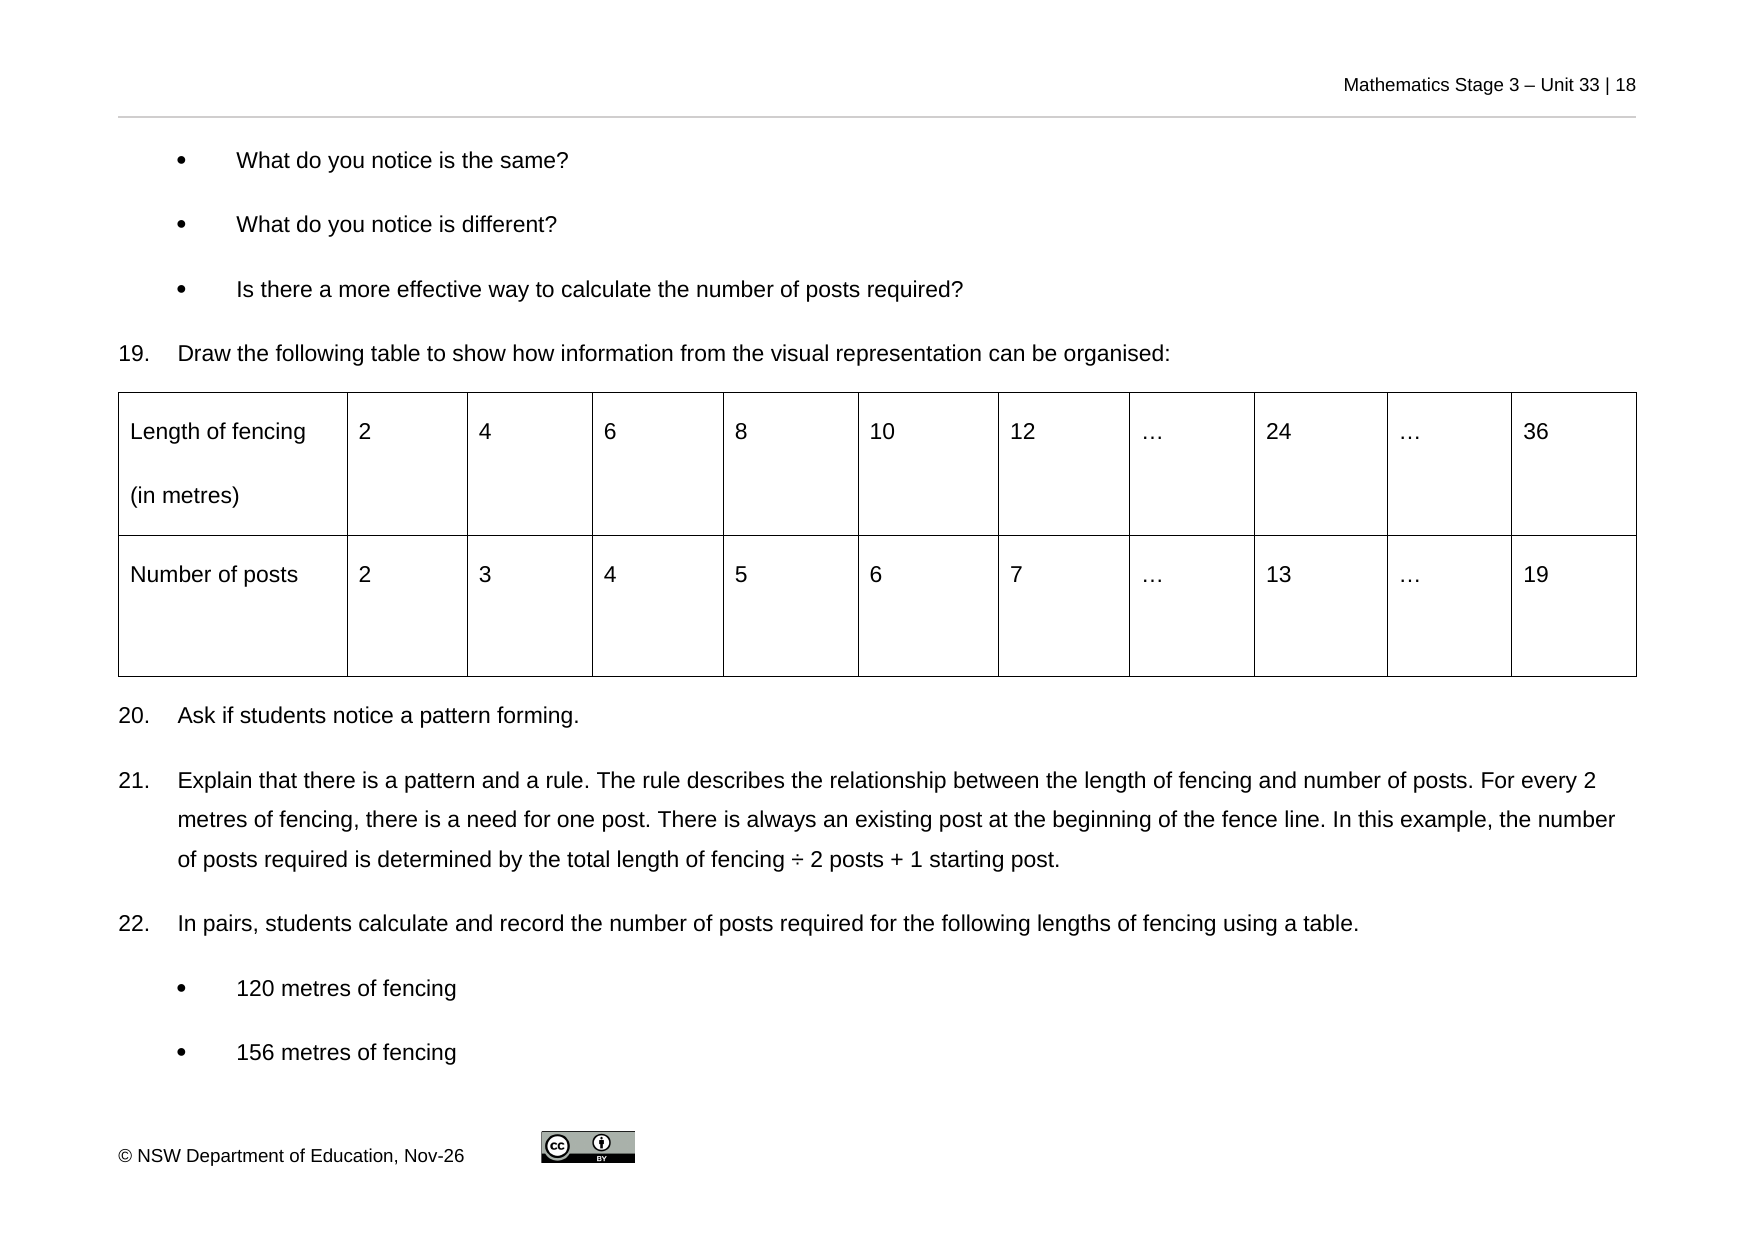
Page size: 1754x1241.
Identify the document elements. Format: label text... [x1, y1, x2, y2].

table_cell 5 [724, 536, 858, 676]
table_header … [1130, 393, 1254, 534]
table_cell Number of posts [119, 536, 347, 676]
table_header 12 [999, 393, 1129, 534]
list 120 metres of fencing [177, 974, 1636, 1001]
table_header 6 [593, 393, 723, 534]
list Explain that there is a pattern and a rule. The rule describes the relationship between the length of fencing and number of posts. For every 2 metres of fencing, there is a need for one post. There is always an existing post at the beginning of the fence line. In this example, the number of posts required is determined by the total length of fencing ÷ 2 posts + 1 starting post. [118, 767, 1636, 872]
table_cell 2 [348, 536, 467, 676]
list What do you notice is the same? [177, 147, 1636, 173]
list Ask if students notice a pattern forming. [118, 702, 1636, 728]
table_cell 19 [1512, 536, 1636, 676]
list In pairs, students calculate and record the number of posts required for the following lengths of fencing using a table. [118, 910, 1636, 936]
table_cell 4 [593, 536, 723, 676]
table_cell 7 [999, 536, 1129, 676]
table_header 4 [468, 393, 592, 534]
table_header 2 [348, 393, 467, 534]
table_header … [1388, 393, 1511, 534]
table_cell 3 [468, 536, 592, 676]
list 156 metres of fencing [177, 1039, 1636, 1065]
table_cell 13 [1255, 536, 1387, 676]
table_header 36 [1512, 393, 1636, 534]
table_header 8 [724, 393, 858, 534]
list What do you notice is different? [177, 211, 1636, 237]
table_header Length of fencing (in metres) [119, 393, 347, 534]
table_cell 6 [859, 536, 998, 676]
table_header 24 [1255, 393, 1387, 534]
table_cell … [1388, 536, 1511, 676]
table_header 10 [859, 393, 998, 534]
table_cell … [1130, 536, 1254, 676]
picture [541, 1131, 635, 1163]
list Draw the following table to show how information from the visual representation can be organised: [118, 340, 1636, 366]
list Is there a more effective way to calculate the number of posts required? [177, 276, 1636, 302]
